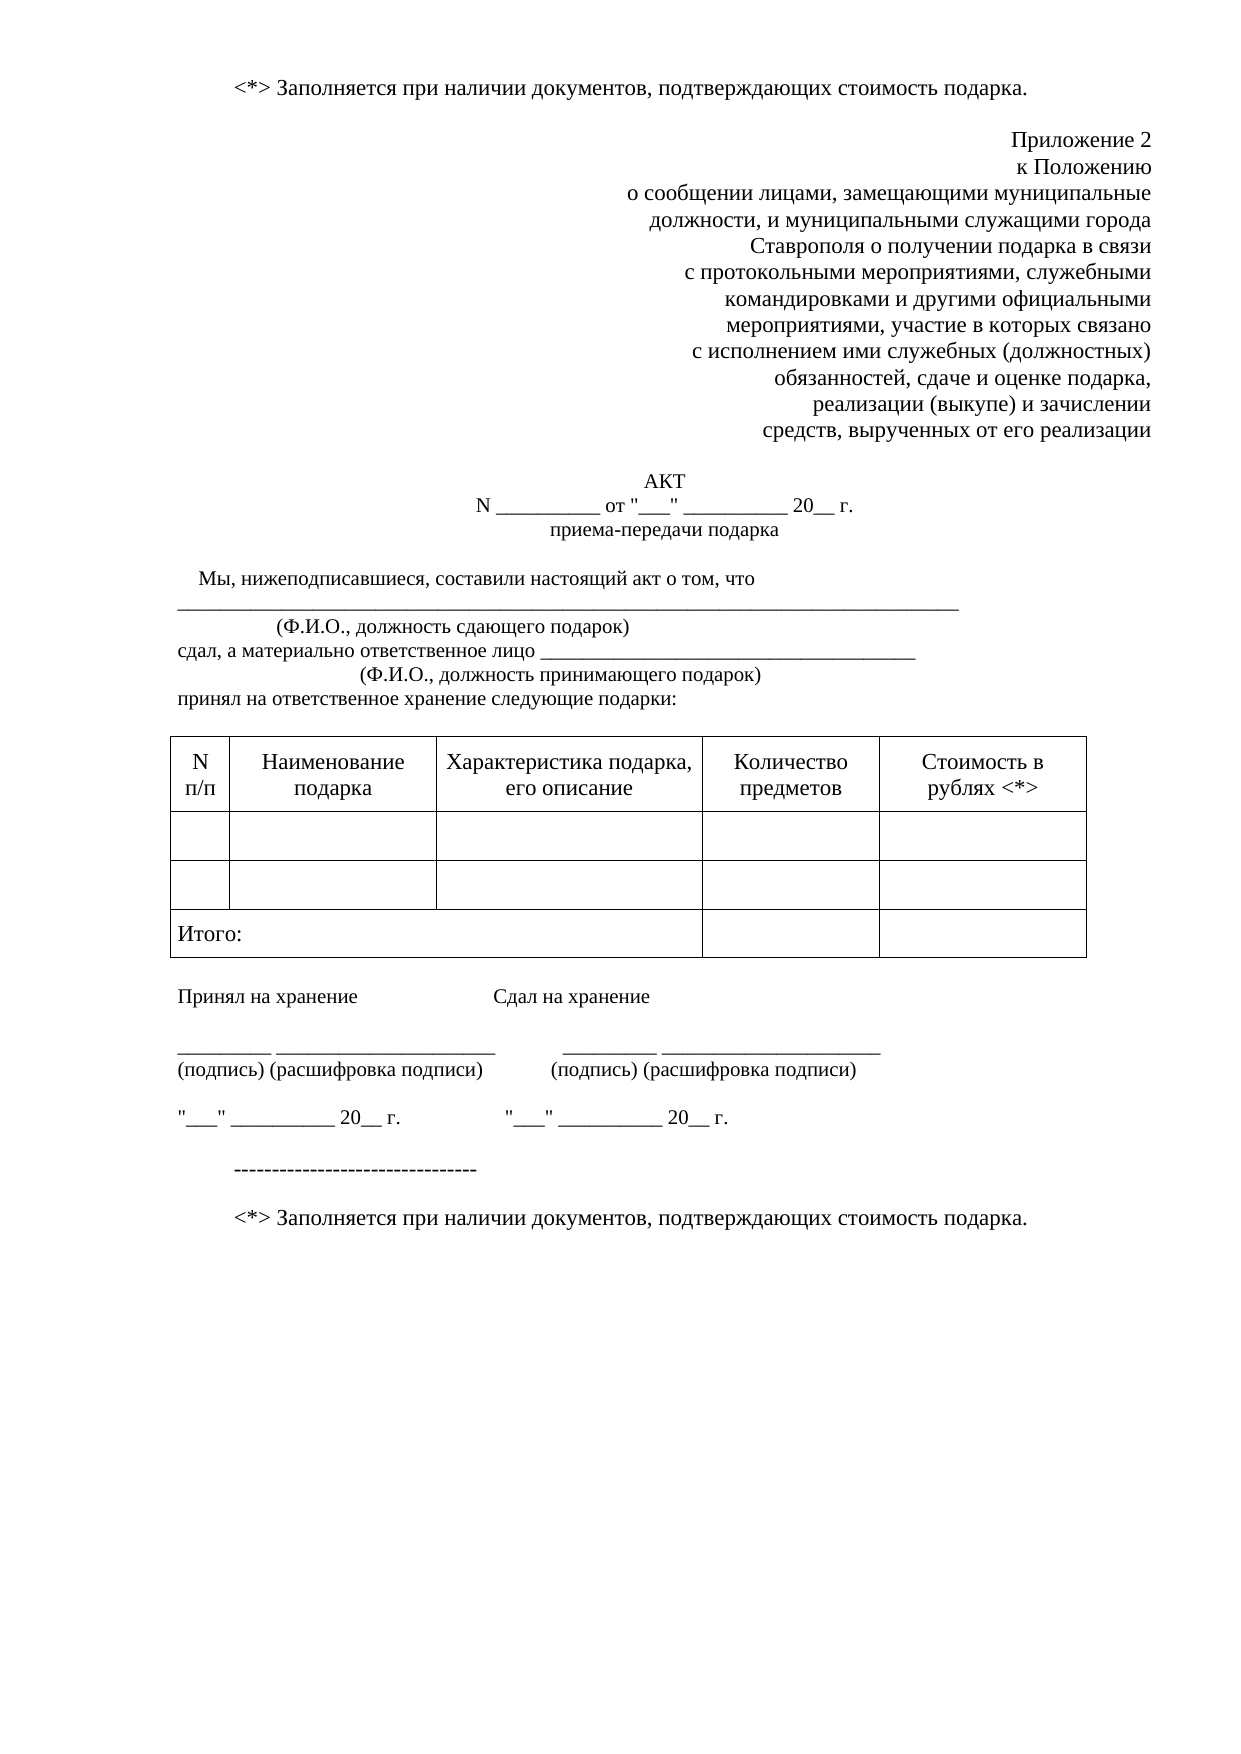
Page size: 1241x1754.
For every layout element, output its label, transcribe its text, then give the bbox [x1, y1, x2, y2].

table_cell [230, 812, 436, 860]
text командировками и другими официальными [177, 285, 1152, 311]
text (подпись) (расшифровка подписи) (подпись) (расшифровка подписи) [177, 1057, 1152, 1081]
text с исполнением ими служебных (должностных) [177, 337, 1152, 364]
text Принял на хранение Сдал на хранение [177, 984, 1152, 1008]
text реализации (выкупе) и зачислении [177, 390, 1152, 416]
text с протокольными мероприятиями, служебными [177, 258, 1152, 285]
text обязанностей, сдаче и оценке подарка, [177, 364, 1152, 390]
text Мы, нижеподписавшиеся, составили настоящий акт о том, что [177, 565, 1152, 589]
text приема-передачи подарка [177, 517, 1152, 541]
text принял на ответственное хранение следующие подарки: [177, 686, 1152, 710]
table_cell [437, 861, 702, 908]
table_header Количество предметов [703, 737, 879, 811]
table_header Наименование подарка [230, 737, 436, 811]
table_cell Итого: [171, 910, 702, 957]
text о сообщении лицами, замещающими муниципальные [177, 179, 1152, 206]
text "___" __________ 20__ г. "___" __________ 20__ г. [177, 1105, 1152, 1129]
text ___________________________________________________________________________ [177, 589, 1152, 613]
text средств, вырученных от его реализации [177, 416, 1152, 443]
table_cell [703, 812, 879, 860]
table_cell [230, 861, 436, 908]
table_header Стоимость в рублях <*> [880, 737, 1086, 811]
table_cell [171, 812, 229, 860]
text Приложение 2 [177, 127, 1152, 153]
text (Ф.И.О., должность сдающего подарок) [177, 613, 1152, 638]
text АКТ [177, 469, 1152, 493]
text должности, и муниципальными служащими города [177, 206, 1152, 232]
text <*> Заполняется при наличии документов, подтверждающих стоимость подарка. [177, 1204, 1152, 1231]
text _________ _____________________ _________ _____________________ [177, 1033, 1152, 1057]
table_cell [880, 910, 1086, 957]
text мероприятиями, участие в которых связано [177, 311, 1152, 337]
text -------------------------------- [177, 1155, 1152, 1182]
table_cell [171, 861, 229, 908]
table_cell [437, 812, 702, 860]
text сдал, а материально ответственное лицо ____________________________________ [177, 638, 1152, 662]
text Ставрополя о получении подарка в связи [177, 232, 1152, 258]
table_header Характеристика подарка, его описание [437, 737, 702, 811]
table_cell [703, 861, 879, 908]
text N __________ от "___" __________ 20__ г. [177, 493, 1152, 517]
table_cell [880, 861, 1086, 908]
table_cell [880, 812, 1086, 860]
table_header N п/п [171, 737, 229, 811]
table_cell [703, 910, 879, 957]
text к Положению [177, 153, 1152, 179]
text (Ф.И.О., должность принимающего подарок) [177, 662, 1152, 686]
text <*> Заполняется при наличии документов, подтверждающих стоимость подарка. [177, 74, 1152, 100]
